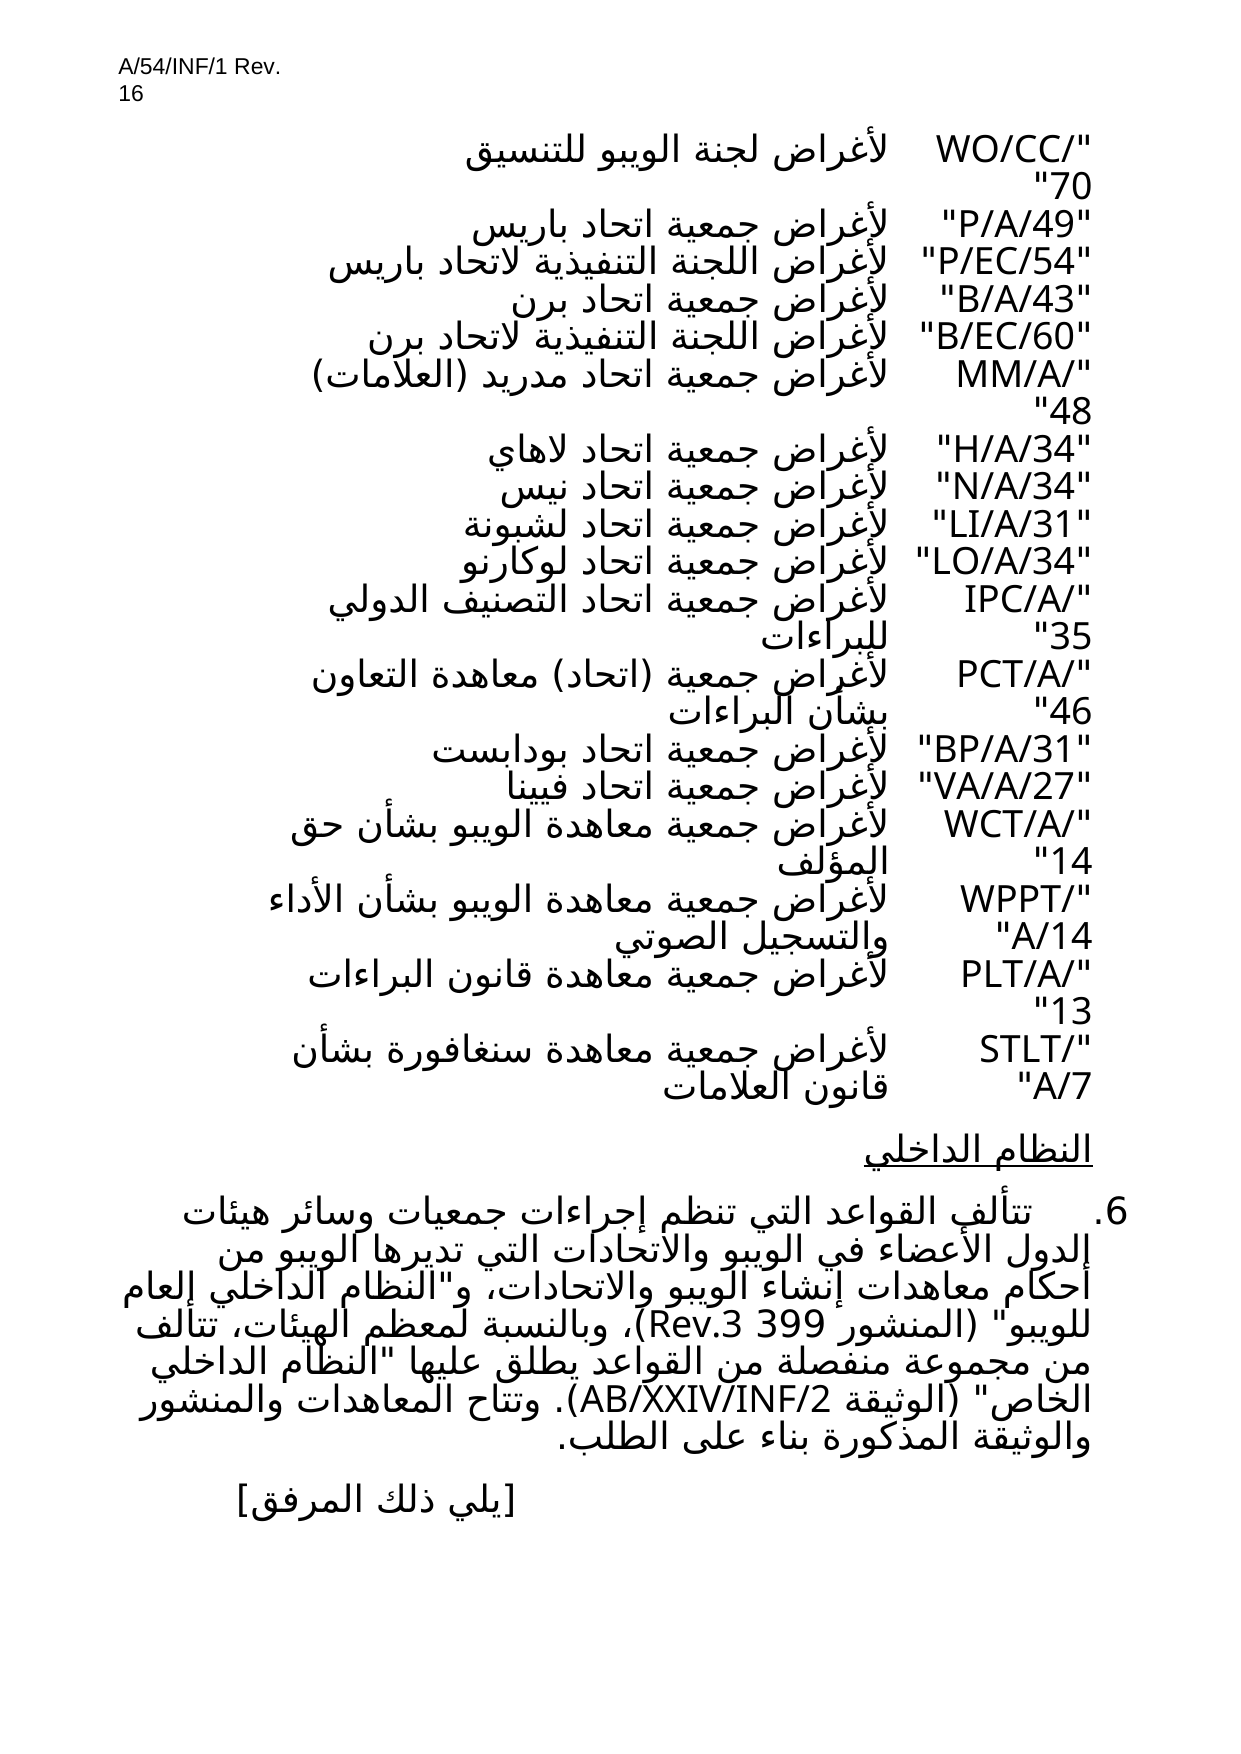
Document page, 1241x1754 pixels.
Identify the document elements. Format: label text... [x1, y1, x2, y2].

table_cell لأغراض جمعية اتحاد لوكارنو [547, 545, 901, 582]
table_cell "B/A/43" [901, 282, 1104, 320]
table_cell "PLT/A/13" [901, 957, 1104, 1032]
text تتألف القواعد التي تنظم إجراءات جمعيات وسائر هيئات الدول الأعضاء في الويبو والاتحادات التي تديرها الويبو من أحكام معاهدات إنشاء الويبو والاتحادات، و"النظام الداخلي العام للويبو" (المنشور 399 Rev.3)، وبالنسبة لمعظم الهيئات، تتألف من مجموعة منفصلة من القواعد يطلق عليها "النظام الداخلي الخاص" (الوثيقة AB/XXIV/INF/2). وتتاح المعاهدات والمنشور والوثيقة المذكورة بناء على الطلب. [118, 1195, 1092, 1457]
table_cell لأغراض جمعية (اتحاد) معاهدة التعاون بشأن البراءات [225, 657, 901, 732]
table_cell لأغراض جمعية اتحاد لوكارنو [225, 545, 562, 582]
table_cell "LI/A/31" [901, 507, 1104, 545]
list النظام الداخلي [118, 1132, 1092, 1170]
table_cell "B/EC/60" [901, 320, 1104, 357]
table_cell لأغراض جمعية اتحاد برن [225, 282, 901, 320]
table_cell لأغراض جمعية اتحاد فيينا [225, 770, 901, 807]
table_cell "P/A/49" [901, 207, 1104, 245]
table_cell لأغراض جمعية اتحاد لاهاي [225, 432, 901, 470]
table_cell "N/A/34" [901, 470, 1104, 507]
table_cell لأغراض جمعية معاهدة الويبو بشأن حق المؤلف [225, 807, 901, 882]
table_cell "WO/CC/70" [901, 132, 1104, 207]
table_cell لأغراض اللجنة التنفيذية لاتحاد برن [225, 320, 901, 357]
table_cell لأغراض جمعية اتحاد مدريد (العلامات) [225, 357, 901, 432]
table_cell لأغراض جمعية معاهدة الويبو بشأن الأداء والتسجيل الصوتي [225, 882, 901, 957]
table_cell "LO/A/34" [901, 545, 1104, 582]
text [يلي ذلك المرفق] [118, 1482, 516, 1520]
table_cell لأغراض لجنة الويبو للتنسيق [225, 132, 901, 207]
table_cell "STLT/A/7" [901, 1032, 1104, 1132]
table_cell لأغراض جمعية اتحاد التصنيف الدولي للبراءات [225, 582, 901, 657]
table_cell لأغراض جمعية اتحاد نيس [225, 470, 901, 507]
table_cell لأغراض جمعية اتحاد لشبونة [225, 507, 901, 545]
table_cell "IPC/A/35" [901, 582, 1104, 657]
table_cell "PCT/A/46" [901, 657, 1104, 732]
table_cell لأغراض اللجنة التنفيذية لاتحاد باريس [225, 245, 901, 282]
table_cell "WCT/A/14" [901, 807, 1104, 882]
table_cell "P/EC/54" [901, 245, 1104, 282]
table_cell "VA/A/27" [901, 770, 1104, 807]
table_cell "H/A/34" [901, 432, 1104, 470]
table_cell "MM/A/48" [901, 357, 1104, 432]
table_cell لأغراض جمعية معاهدة قانون البراءات [225, 957, 901, 1032]
table_cell "WPPT/A/14" [901, 882, 1104, 957]
table_cell لأغراض جمعية معاهدة سنغافورة بشأن قانون العلامات [225, 1032, 901, 1132]
table_cell "BP/A/31" [901, 732, 1104, 770]
table_cell لأغراض جمعية اتحاد بودابست [225, 732, 901, 770]
table_cell لأغراض جمعية اتحاد باريس [225, 207, 901, 245]
